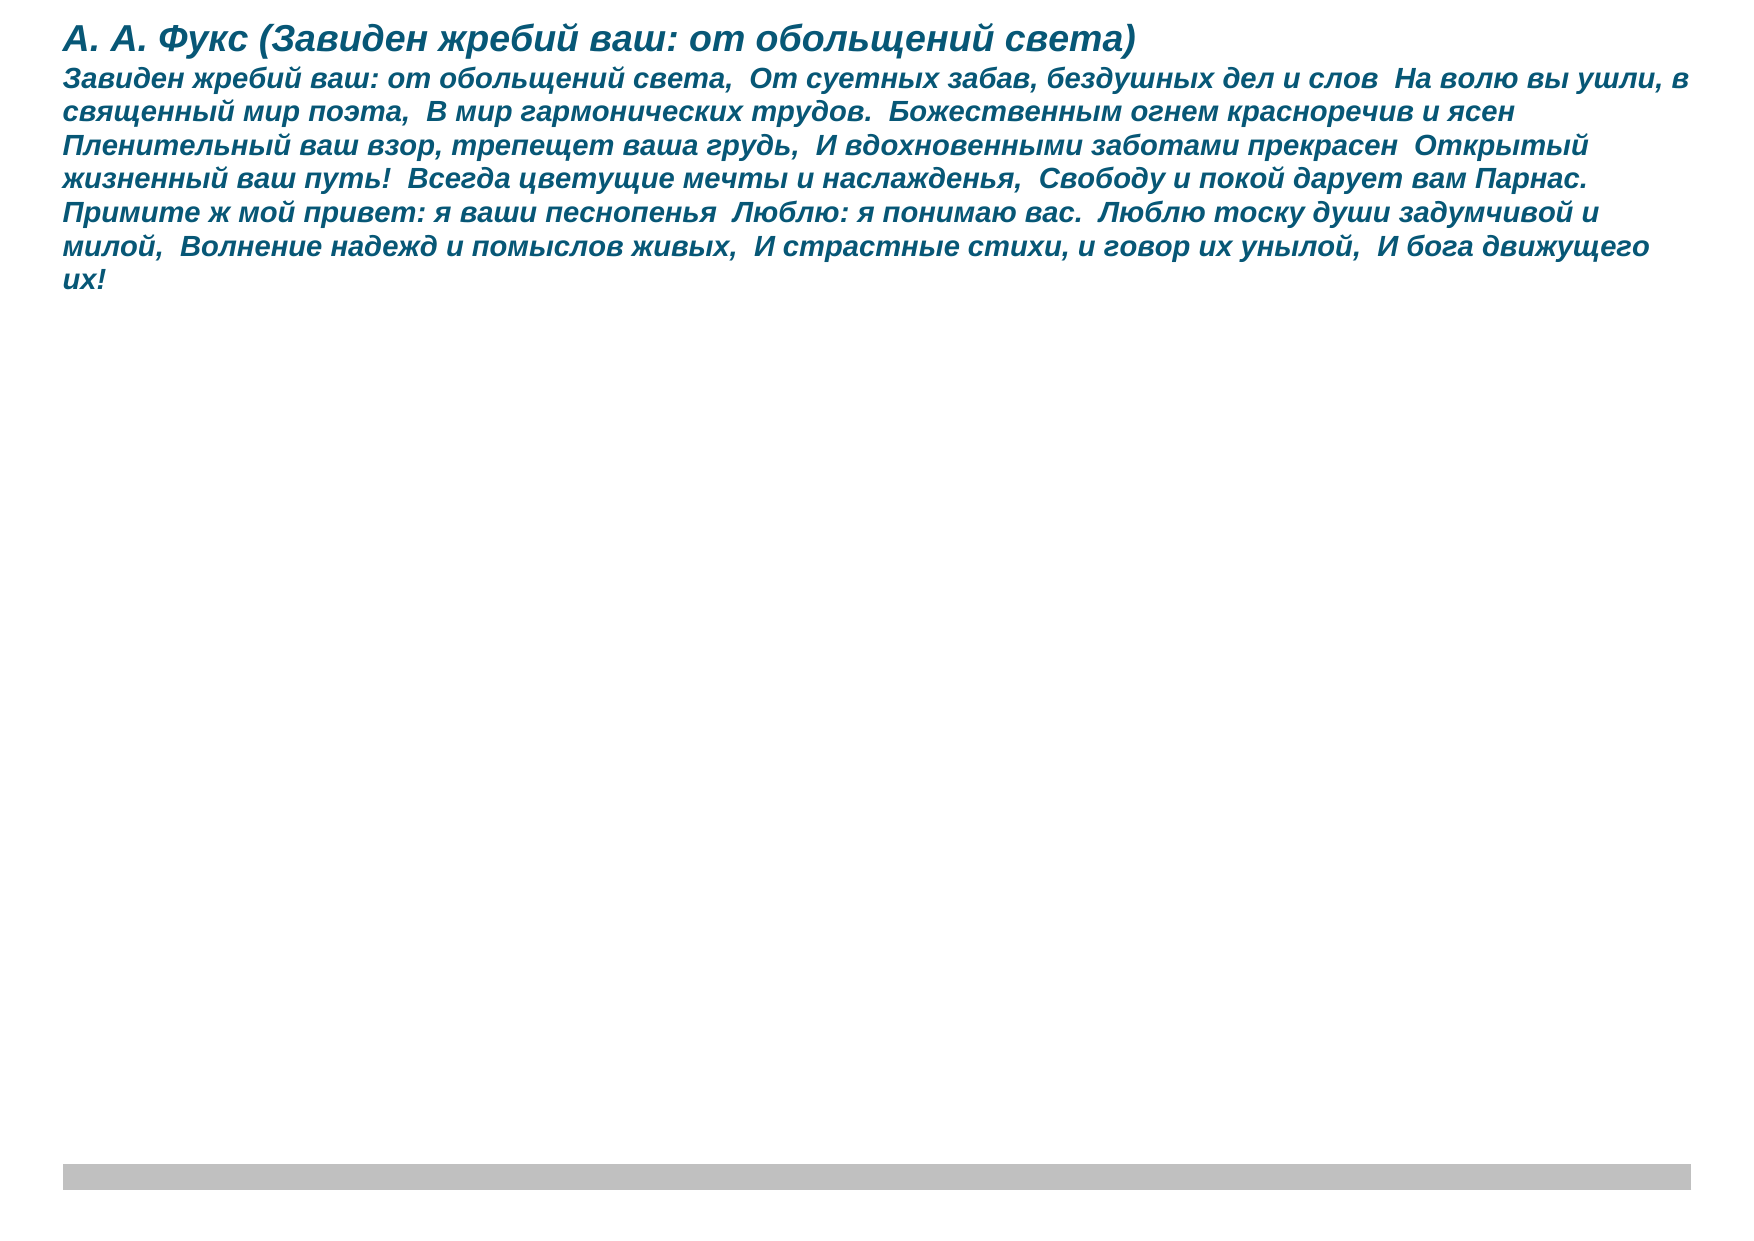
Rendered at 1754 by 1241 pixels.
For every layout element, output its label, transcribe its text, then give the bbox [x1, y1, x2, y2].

text Завиден жребий ваш: от обольщений света, [62, 61, 1691, 296]
subtitle А. А. Фукс (Завиден жребий ваш: от обольщений света) [62, 17, 1691, 60]
